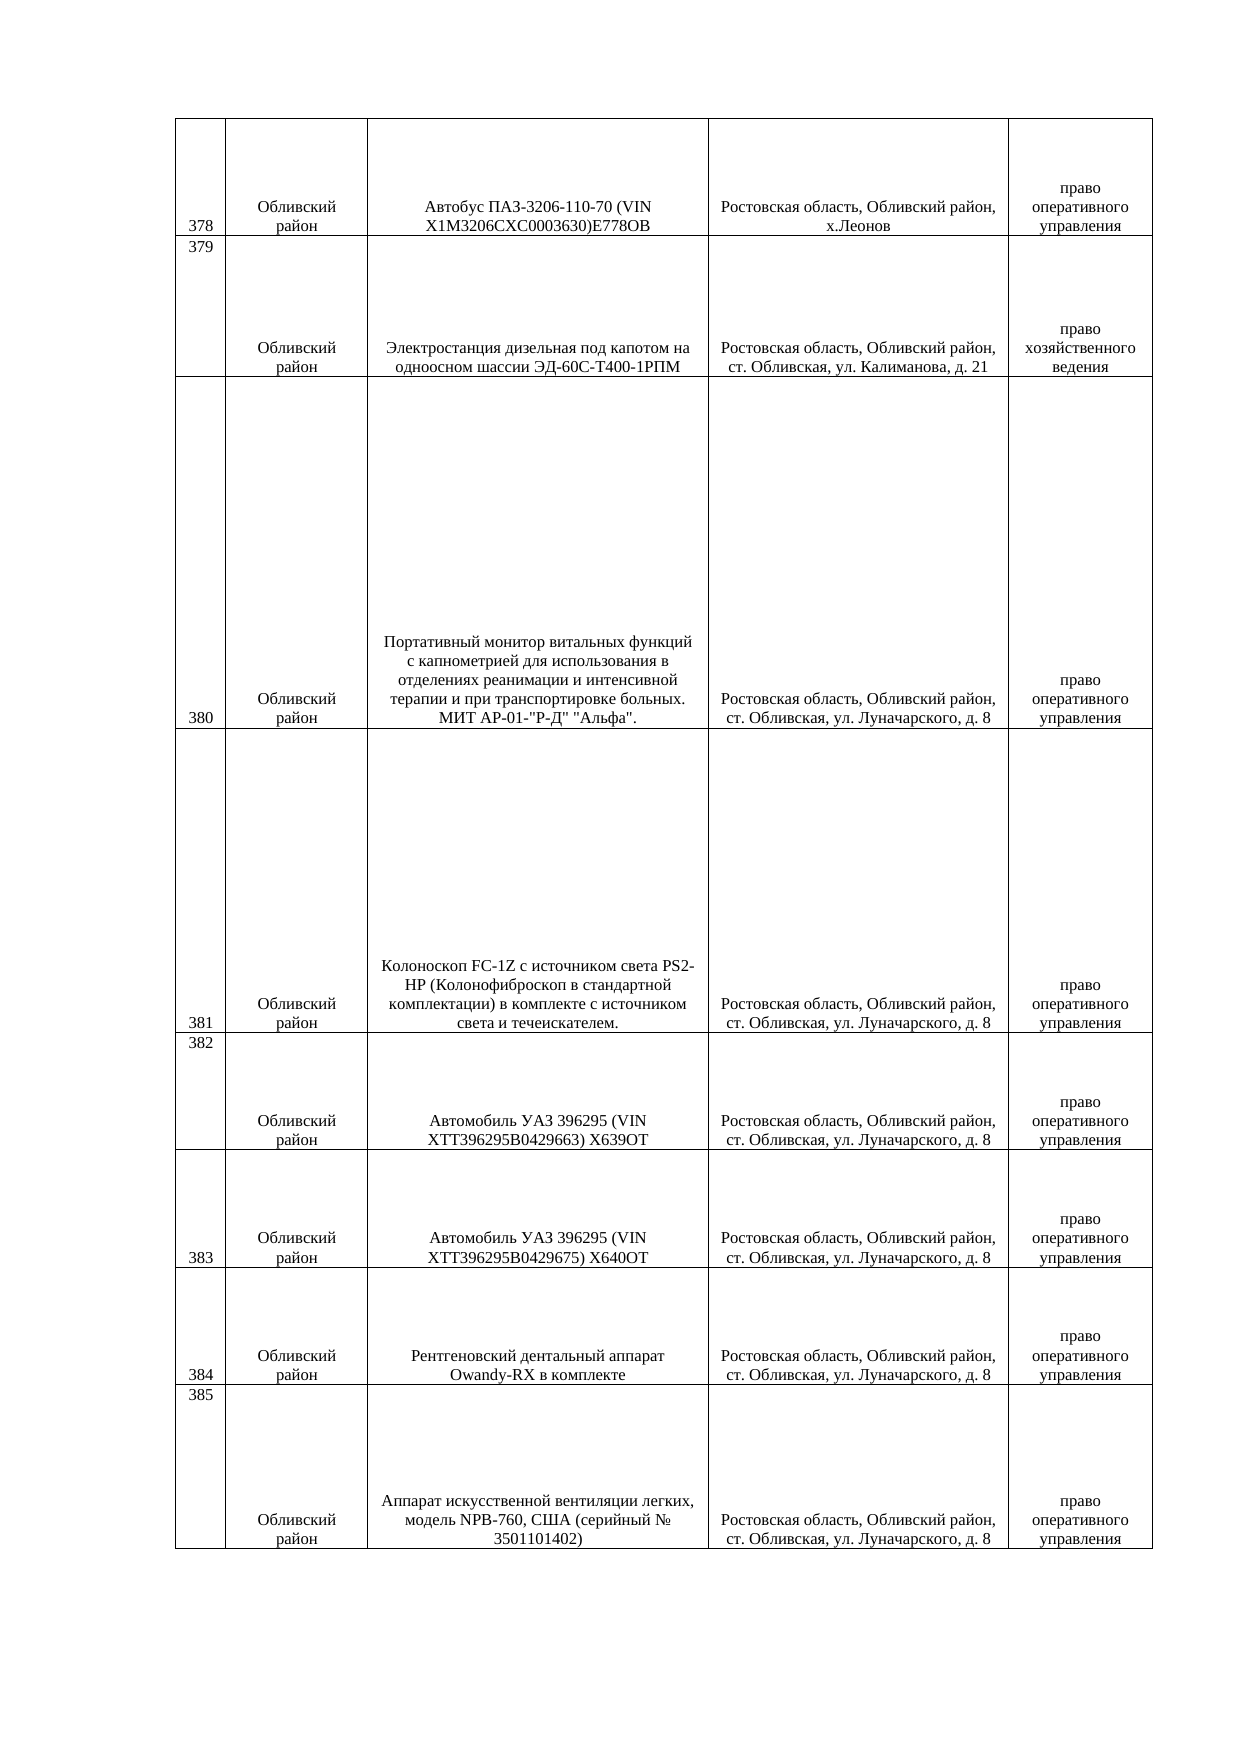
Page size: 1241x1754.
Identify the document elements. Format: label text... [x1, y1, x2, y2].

table_cell Ростовская область, Обливский район, ст. Обливская, ул. Луначарского, д. 8 [709, 377, 1008, 727]
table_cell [1009, 1385, 1152, 1548]
table_cell 384 [176, 1268, 225, 1384]
table_cell Обливский район [226, 1150, 367, 1267]
table_cell право оперативного управления [1009, 1150, 1152, 1267]
table_cell Обливский район [226, 729, 367, 1032]
table_cell 378 [176, 119, 225, 235]
table_cell Электростанция дизельная под капотом на одноосном шассии ЭД-60С-Т400-1РПМ [368, 236, 708, 376]
table_cell 385 [176, 1385, 225, 1548]
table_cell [709, 1385, 1008, 1548]
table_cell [1009, 119, 1152, 235]
table_cell 382 [176, 1033, 225, 1149]
table_cell Обливский район [226, 1385, 367, 1548]
table_cell Ростовская область, Обливский район, ст. Обливская, ул. Луначарского, д. 8 [709, 729, 1008, 1032]
table_cell право оперативного управления [1009, 1268, 1152, 1384]
table_cell Автомобиль УАЗ 396295 (VIN ХТТ396295В0429663) Х639ОТ [368, 1033, 708, 1149]
table_cell Обливский район [226, 377, 367, 727]
table_cell Автобус ПАЗ-3206-110-70 (VIN Х1М3206СХС0003630)Е778ОВ [368, 119, 708, 235]
table_cell Ростовская область, Обливский район, ст. Обливская, ул. Калиманова, д. 21 [709, 236, 1008, 376]
table_cell право оперативного управления [1009, 729, 1152, 1032]
table_cell Ростовская область, Обливский район, ст. Обливская, ул. Луначарского, д. 8 [709, 1150, 1008, 1267]
table_cell 380 [176, 377, 225, 727]
table_cell Ростовская область, Обливский район, ст. Обливская, ул. Луначарского, д. 8 [709, 1268, 1008, 1384]
table_cell Аппарат искусственной вентиляции легких, модель NPB-760, США (серийный № 3501101402) [368, 1385, 708, 1548]
table_cell 381 [176, 729, 225, 1032]
table_cell право оперативного управления [1009, 1033, 1152, 1149]
table_cell Обливский район [226, 1033, 367, 1149]
table_cell Портативный монитор витальных функций с капнометрией для использования в отделениях реанимации и интенсивной терапии и при транспортировке больных. МИТ АР-01-"Р-Д" "Альфа". [368, 377, 708, 727]
table_cell 383 [176, 1150, 225, 1267]
table_cell Рентгеновский дентальный аппарат Owandy-RX в комплекте [368, 1268, 708, 1384]
table_cell 379 [176, 236, 225, 376]
table_cell Ростовская область, Обливский район, х.Леонов [709, 119, 1008, 235]
table_cell Ростовская область, Обливский район, ст. Обливская, ул. Луначарского, д. 8 [709, 1033, 1008, 1149]
table_cell Колоноскоп FC-1Z с источником света PS2-HP (Колонофиброскоп в стандартной комплектации) в комплекте с источником света и течеискателем. [368, 729, 708, 1032]
table_cell право оперативного управления [1009, 377, 1152, 727]
table_cell право хозяйственного ведения [1009, 236, 1152, 376]
table_cell Обливский район [226, 236, 367, 376]
table_cell Обливский район [226, 1268, 367, 1384]
table_cell Автомобиль УАЗ 396295 (VIN ХТТ396295В0429675) Х640ОТ [368, 1150, 708, 1267]
table_cell Обливский район [226, 119, 367, 235]
